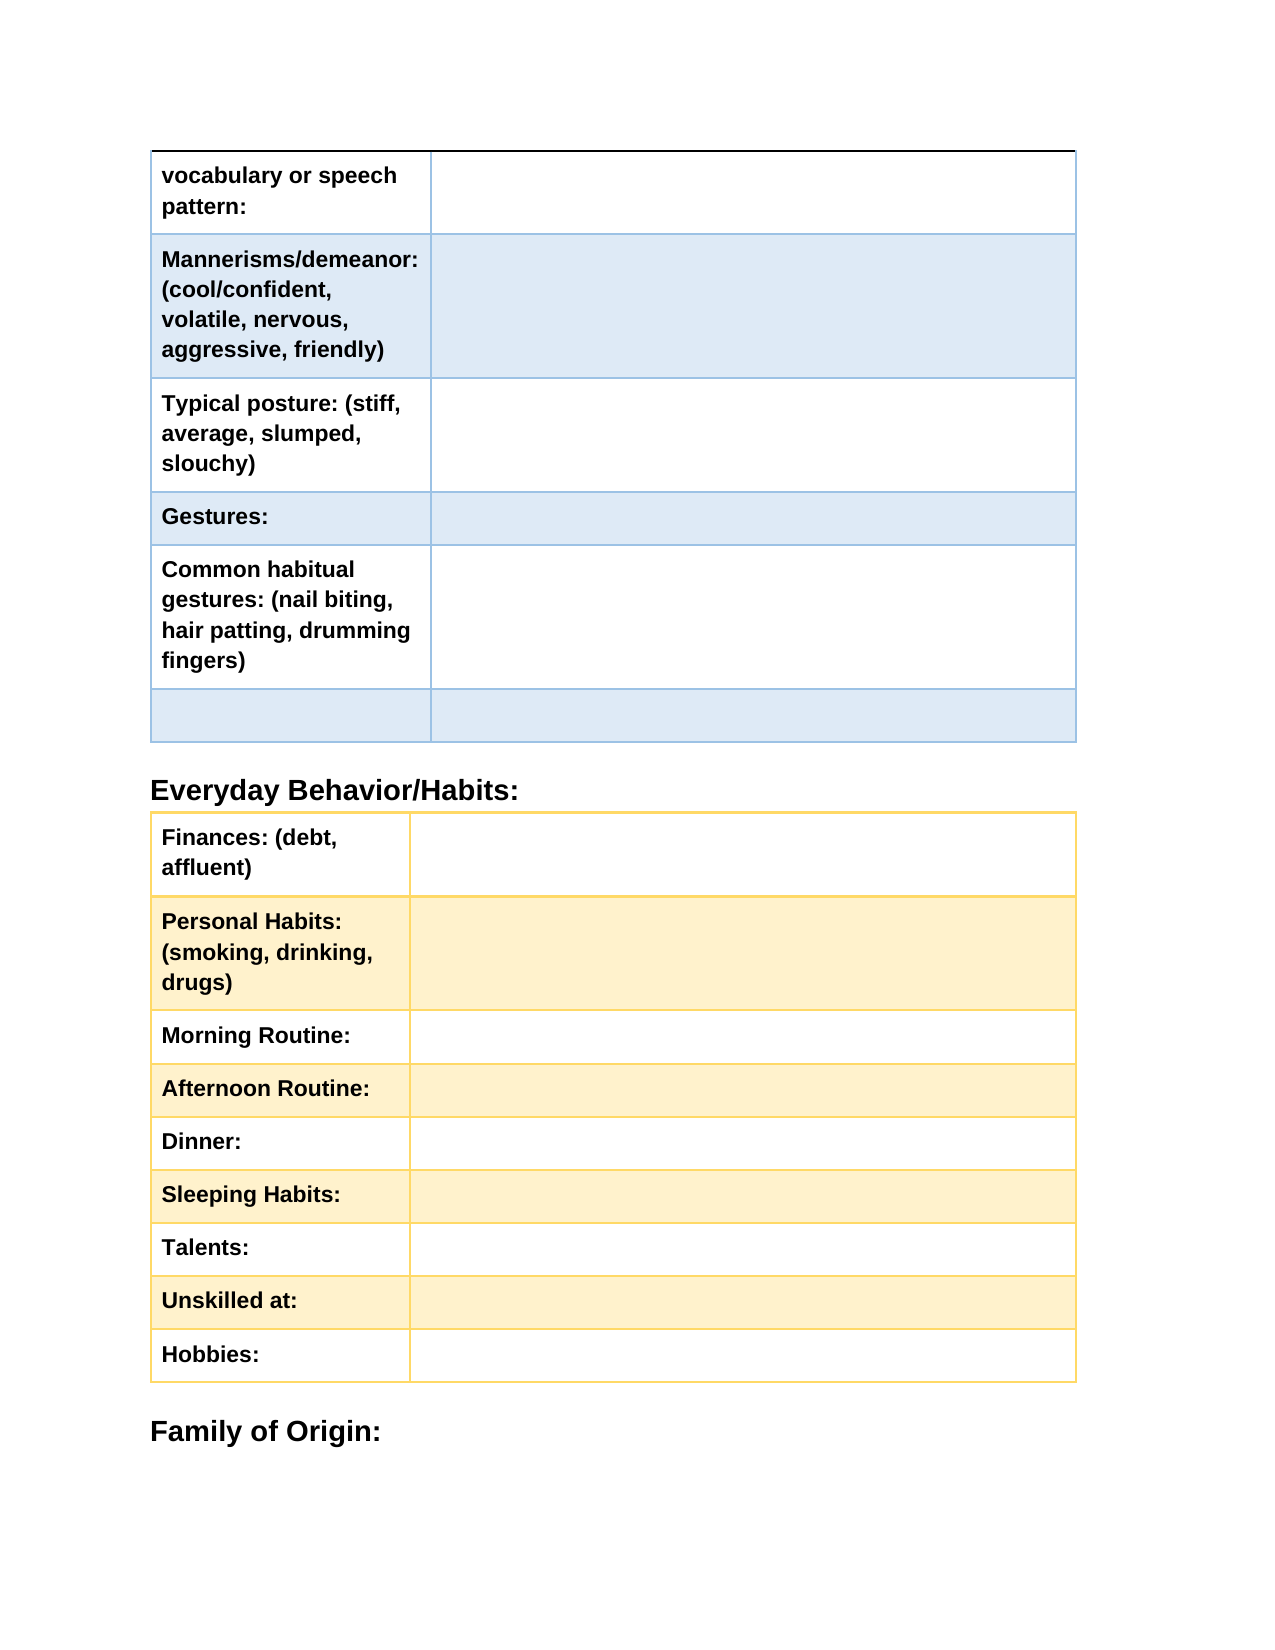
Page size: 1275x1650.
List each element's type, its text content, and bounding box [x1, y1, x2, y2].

table_cell [411, 1171, 1075, 1222]
table_cell [411, 1011, 1075, 1062]
text Family of Origin: [150, 1413, 1125, 1447]
table_cell [432, 152, 1075, 233]
table_cell Common habitual gestures: (nail biting, hair patting, drumming fingers) [152, 546, 430, 687]
table_cell [432, 546, 1075, 687]
table_cell [411, 1330, 1075, 1381]
table_cell Typical posture: (stiff, average, slumped, slouchy) [152, 379, 430, 491]
table_header Finances: (debt, affluent) [152, 814, 409, 895]
table_cell [411, 1277, 1075, 1328]
table_cell [432, 690, 1075, 741]
table_cell Unskilled at: [152, 1277, 409, 1328]
text Everyday Behavior/Habits: [150, 773, 1125, 806]
table_header [411, 814, 1075, 895]
table_cell Mannerisms/demeanor: (cool/confident, volatile, nervous, aggressive, friendly) [152, 235, 430, 377]
table_cell Morning Routine: [152, 1011, 409, 1062]
table_cell [152, 690, 430, 741]
table_cell [411, 1118, 1075, 1169]
table_cell [432, 235, 1075, 377]
table_cell [432, 493, 1075, 544]
table_cell Talents: [152, 1224, 409, 1275]
table_cell Afternoon Routine: [152, 1065, 409, 1116]
table_cell [411, 1065, 1075, 1116]
table_cell Personal Habits: (smoking, drinking, drugs) [152, 898, 409, 1009]
table_cell Gestures: [152, 493, 430, 544]
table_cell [152, 152, 430, 233]
table_cell [432, 379, 1075, 491]
table_cell [411, 898, 1075, 1009]
table_cell [411, 1224, 1075, 1275]
table_cell Sleeping Habits: [152, 1171, 409, 1222]
table_cell Dinner: [152, 1118, 409, 1169]
table_cell Hobbies: [152, 1330, 409, 1381]
